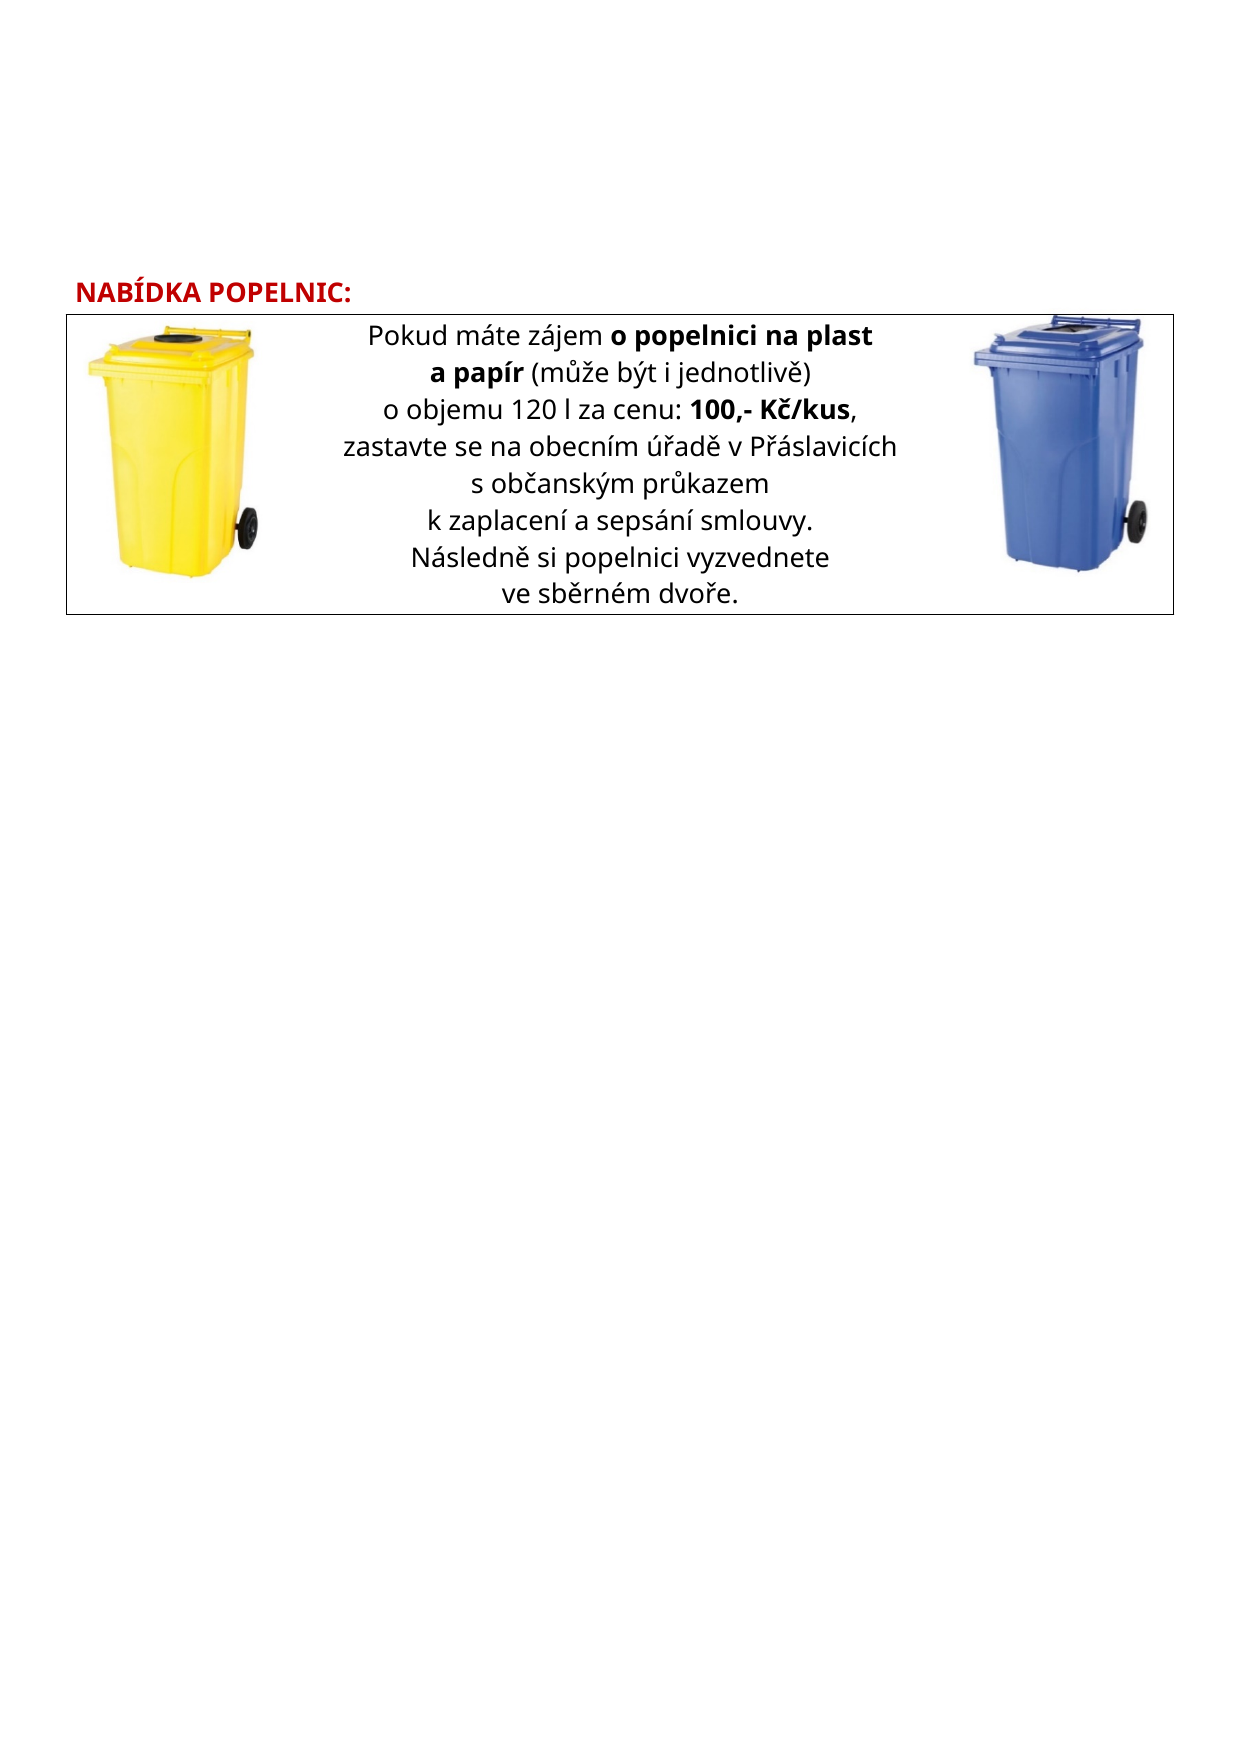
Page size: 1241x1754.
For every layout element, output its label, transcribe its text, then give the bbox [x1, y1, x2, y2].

text o objemu 120 l za cenu: 100,- Kč/kus, [75, 391, 1165, 427]
text Pokud máte zájem o popelnici na plast [67, 315, 1173, 354]
text zastavte se na obecním úřadě v Přáslavicích [75, 427, 1165, 464]
text ve sběrném dvoře. [67, 572, 1173, 614]
text NABÍDKA POPELNIC: [75, 274, 1165, 311]
text a papír (může být i jednotlivě) [75, 354, 1165, 391]
text s občanským průkazem [75, 464, 1165, 501]
text k zaplacení a sepsání smlouvy. [75, 501, 1165, 538]
text Následně si popelnici vyzvednete [75, 538, 1165, 572]
